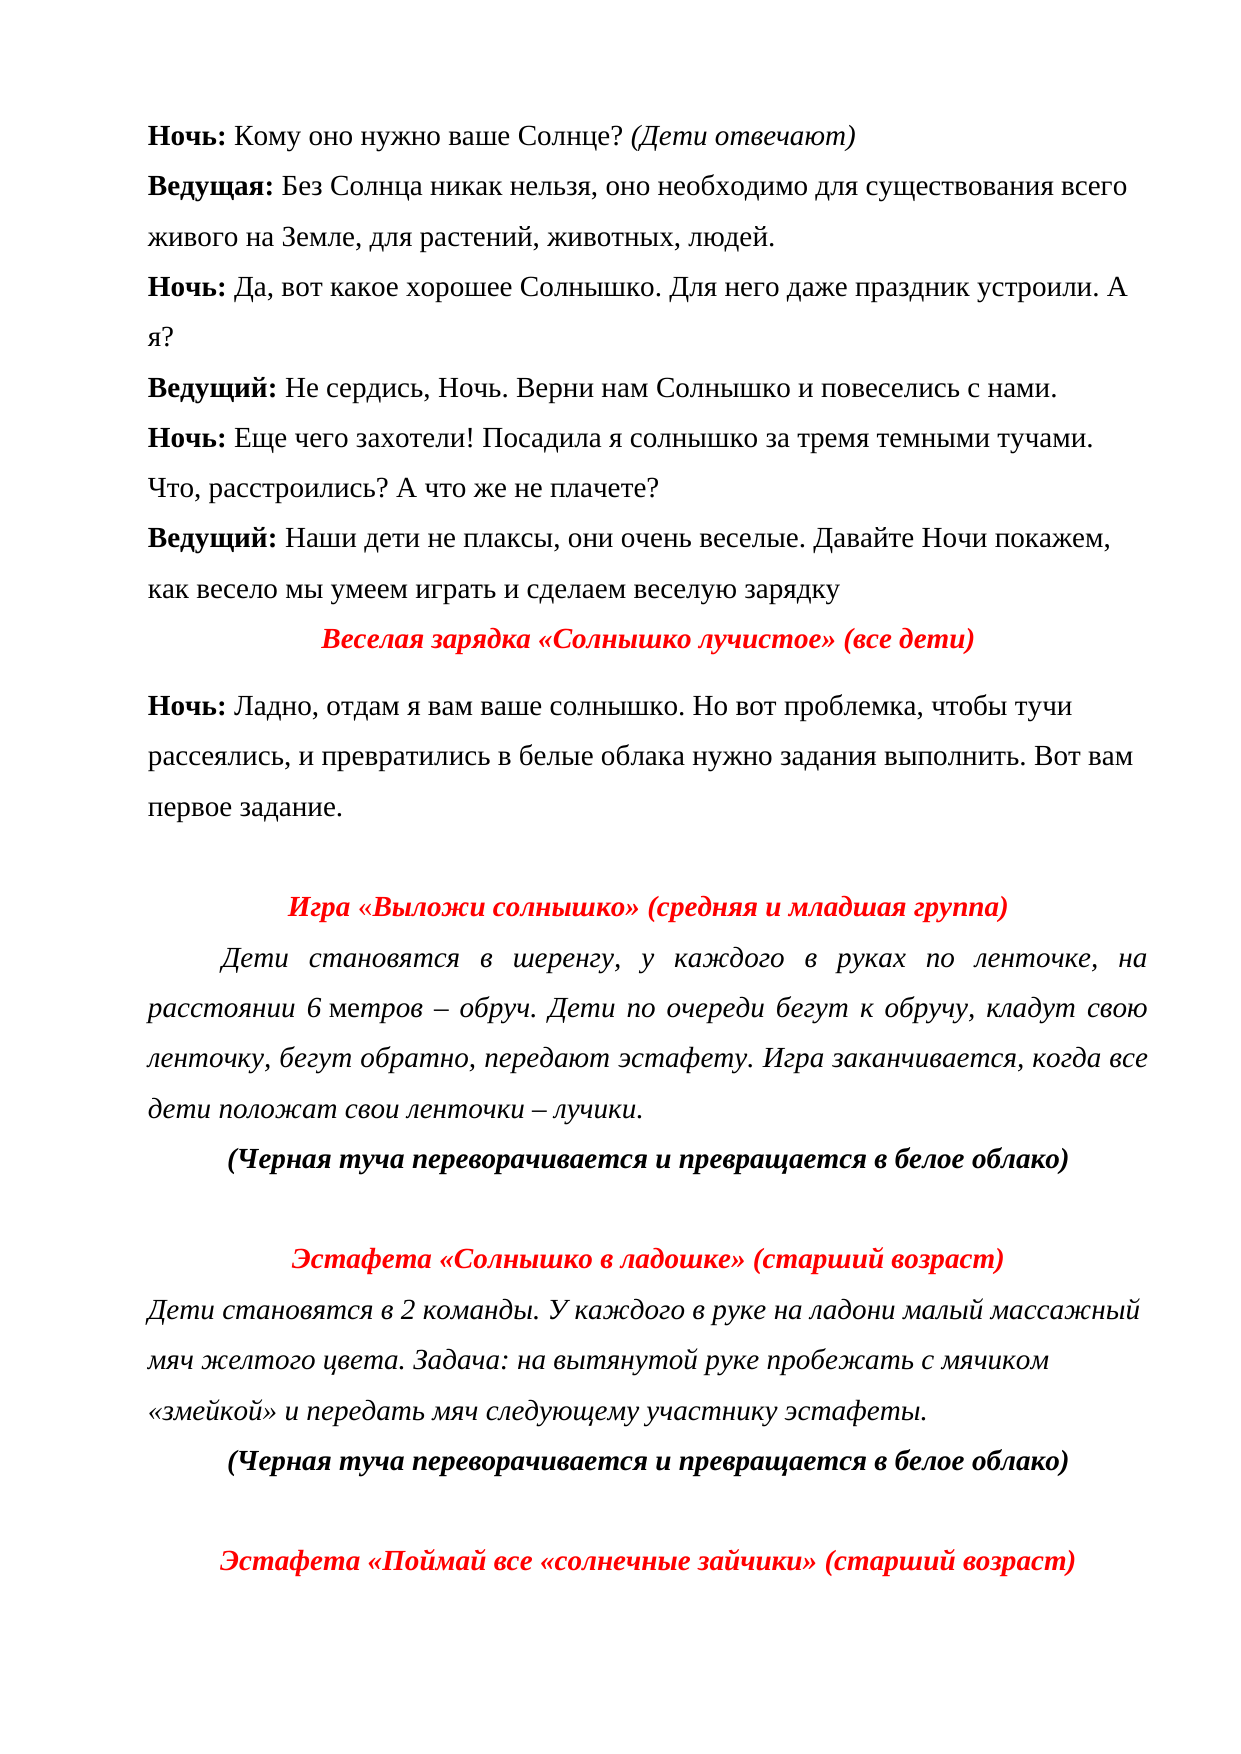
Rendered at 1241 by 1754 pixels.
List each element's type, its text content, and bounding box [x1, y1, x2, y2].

text Игра «Выложи солнышко» (средняя и младшая группа) [148, 889, 1152, 923]
text (Черная туча переворачивается и превращается в белое облако) [148, 1141, 1152, 1174]
text Веселая зарядка «Солнышко лучистое» (все дети) [148, 621, 1152, 655]
text Ведущая: Без Солнца никак нельзя, оно необходимо для существования всего живого на Земле, для растений, животных, людей. [148, 168, 1152, 252]
text Ночь: Еще чего захотели! Посадила я солнышко за тремя темными тучами. Что, расстроились? А что же не плачете? [148, 420, 1152, 504]
text Ночь: Да, вот какое хорошее Солнышко. Для него даже праздник устроили. А я? [148, 269, 1152, 353]
text (Черная туча переворачивается и превращается в белое облако) [148, 1443, 1152, 1476]
text Ведущий: Наши дети не плаксы, они очень веселые. Давайте Ночи покажем, как весело мы умеем играть и сделаем веселую зарядку [148, 521, 1152, 604]
text Ночь: Кому оно нужно ваше Солнце? (Дети отвечают) [148, 118, 1152, 152]
text Эстафета «Поймай все «солнечные зайчики» (старший возраст) [148, 1543, 1152, 1577]
text Ночь: Ладно, отдам я вам ваше солнышко. Но вот проблемка, чтобы тучи рассеялись, и превратились в белые облака нужно задания выполнить. Вот вам первое задание. [148, 688, 1152, 822]
text Дети становятся в шеренгу, у каждого в руках по ленточке, на расстоянии 6 метров – обруч. Дети по очереди бегут к обручу, кладут свою ленточку, бегут обратно, передают эстафету. Игра заканчивается, когда все дети положат свои ленточки – лучики. [148, 940, 1152, 1124]
text Эстафета «Солнышко в ладошке» (старший возраст) [148, 1242, 1152, 1275]
text Дети становятся в 2 команды. У каждого в руке на ладони малый массажный мяч желтого цвета. Задача: на вытянутой руке пробежать с мячиком «змейкой» и передать мяч следующему участнику эстафеты. [148, 1292, 1152, 1426]
text Ведущий: Не сердись, Ночь. Верни нам Солнышко и повеселись с нами. [148, 370, 1152, 403]
